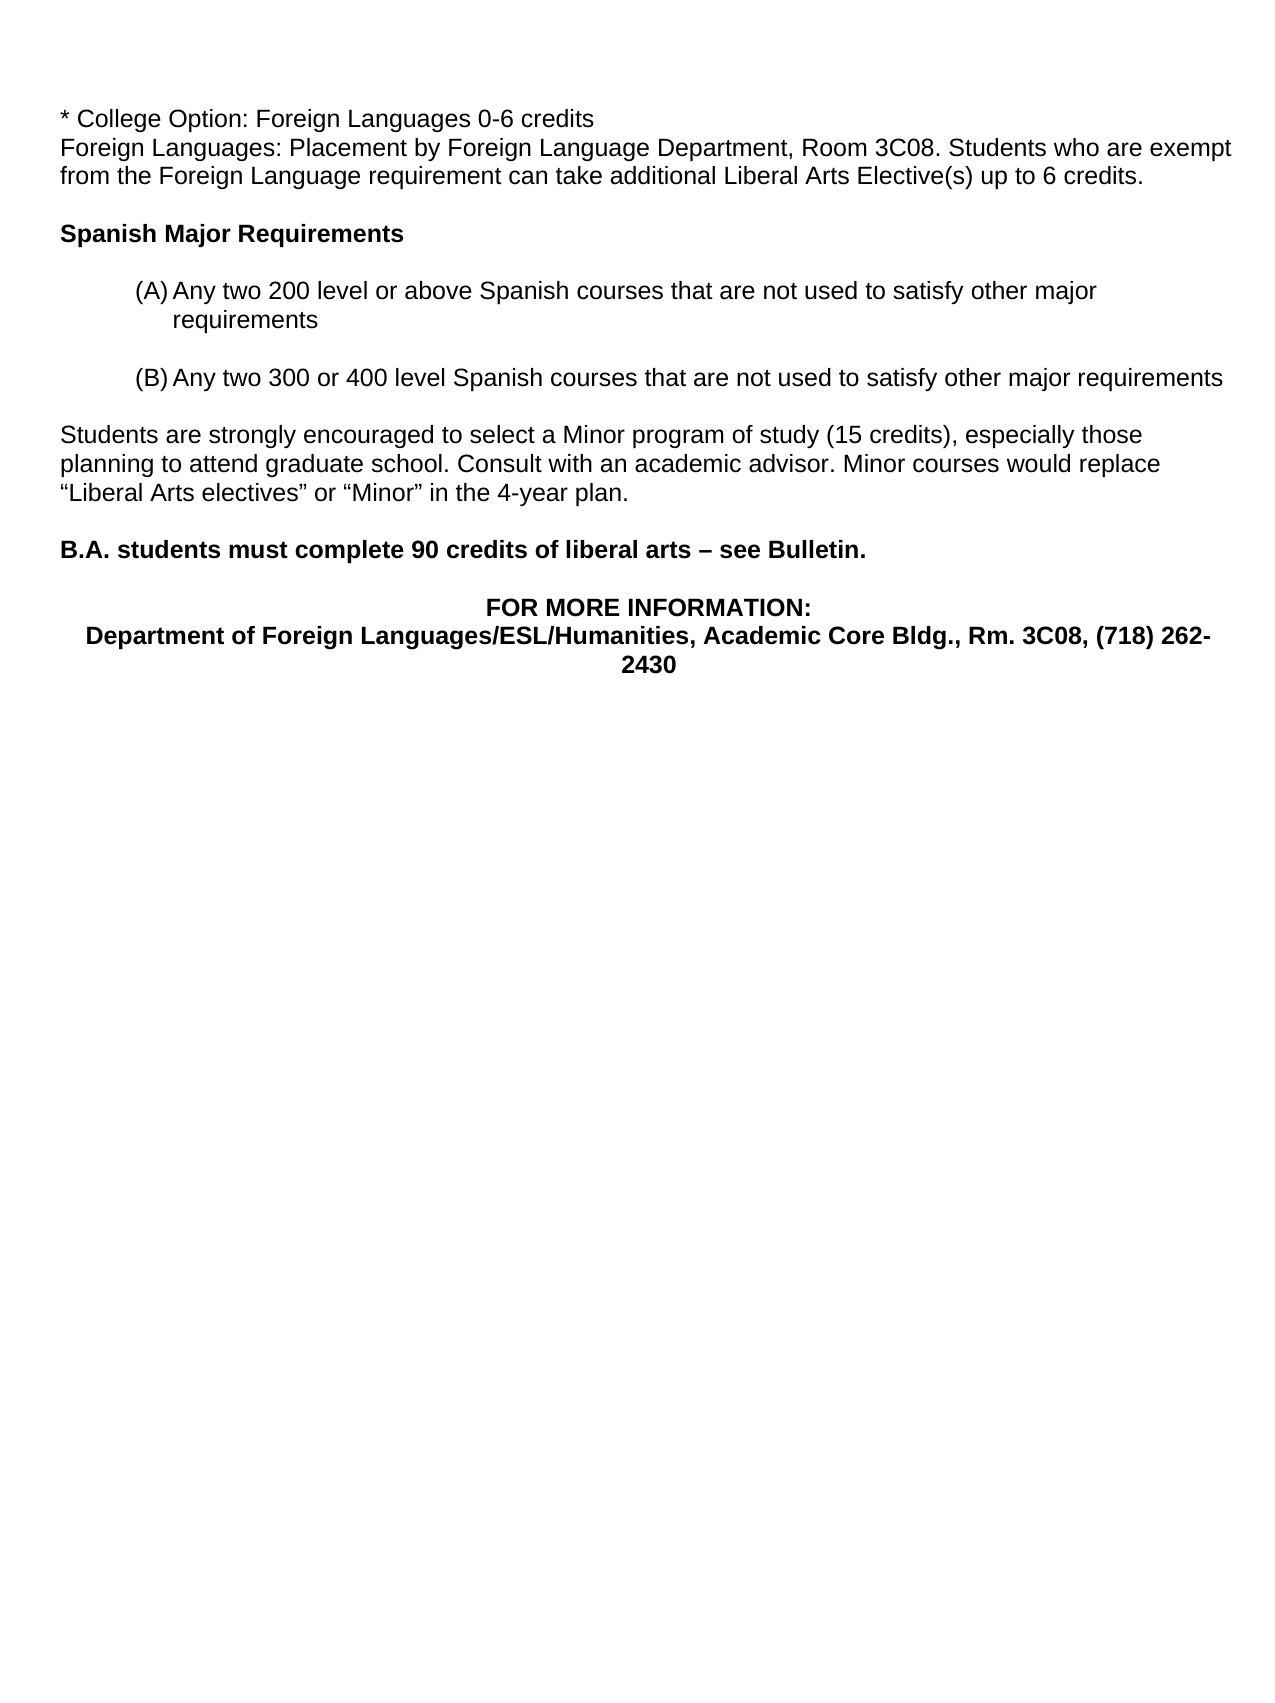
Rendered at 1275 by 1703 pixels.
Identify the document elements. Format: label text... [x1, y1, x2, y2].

text B.A. students must complete 90 credits of liberal arts – see Bulletin. [60, 535, 1237, 564]
text Department of Foreign Languages/ESL/Humanities, Academic Core Bldg., Rm. 3C08, (718) 262-2430 [60, 621, 1237, 679]
text * College Option: Foreign Languages 0-6 credits [60, 104, 1237, 132]
list Any two 200 level or above Spanish courses that are not used to satisfy other major requirements [135, 276, 1237, 334]
text FOR MORE INFORMATION: [60, 592, 1237, 621]
text Spanish Major Requirements [60, 219, 1237, 247]
list Any two 300 or 400 level Spanish courses that are not used to satisfy other major requirements [135, 362, 1237, 391]
text Foreign Languages: Placement by Foreign Language Department, Room 3C08. Students who are exempt from the Foreign Language requirement can take additional Liberal Arts Elective(s) up to 6 credits. [60, 132, 1237, 190]
text Students are strongly encouraged to select a Minor program of study (15 credits), especially those planning to attend graduate school. Consult with an academic advisor. Minor courses would replace “Liberal Arts electives” or “Minor” in the 4-year plan. [60, 420, 1237, 506]
